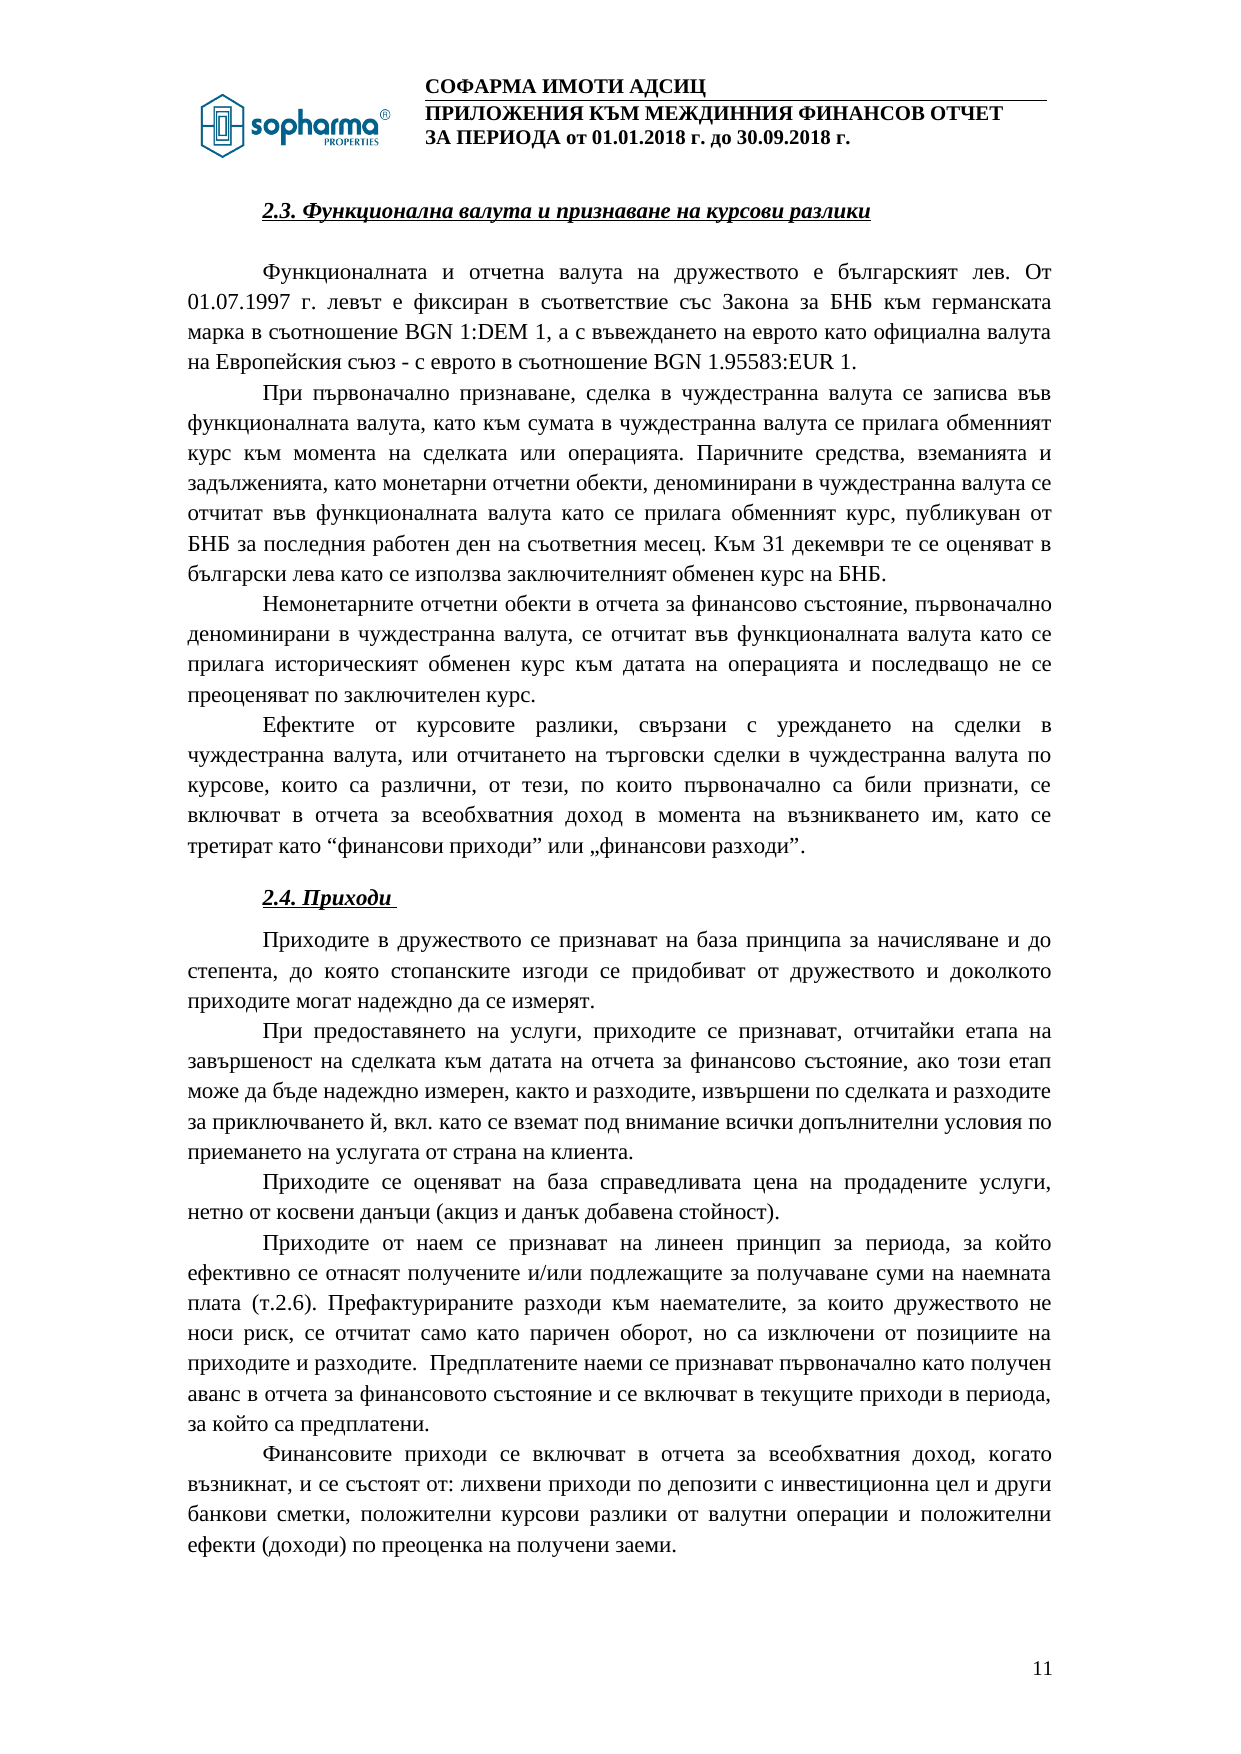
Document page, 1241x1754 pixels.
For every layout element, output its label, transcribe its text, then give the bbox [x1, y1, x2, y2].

text Функционалната и отчетна валута на дружеството е българският лев. От 01.07.1997 г. левът е фиксиран в съответствие със Закона за БНБ към германската марка в съотношение BGN 1:DEM 1, а с въвеждането на еврото като официална валута на Европейския съюз - с еврото в съотношение BGN 1.95583:EUR 1. [187, 258, 1053, 375]
text Приходите в дружеството се признават на база принципа за начисляване и до степента, до която стопанските изгоди се придобиват от дружеството и доколкото приходите могат надеждно да се измерят. [187, 927, 1053, 1013]
text При предоставянето на услуги, приходите се признават, отчитайки етапа на завършеност на сделката към датата на отчета за финансово състояние, ако този етап може да бъде надеждно измерен, както и разходите, извършени по сделката и разходите за приключването й, вкл. като се вземат под внимание всички допълнителни условия по приемането на услугата от страна на клиента. [187, 1017, 1053, 1164]
subtitle 2.3. Функционална валута и признаване на курсови разлики [187, 197, 1053, 224]
text При първоначално признаване, сделка в чуждестранна валута се записва във функционалната валута, като към сумата в чуждестранна валута се прилага обменният курс към момента на сделката или операцията. Паричните средства, вземанията и задълженията, като монетарни отчетни обекти, деноминирани в чуждестранна валута се отчитат във функционалната валута като се прилага обменният курс, публикуван от БНБ за последния работен ден на съответния месец. Към 31 декември те се оценяват в български лева като се използва заключителният обменен курс на БНБ. [187, 378, 1053, 586]
text Финансовите приходи се включват в отчета за всеобхватния доход, когато възникнат, и се състоят от: лихвени приходи по депозити с инвестиционна цел и други банкови сметки, положителни курсови разлики от валутни операции и положителни ефекти (доходи) по преоценка на получени заеми. [187, 1440, 1053, 1557]
text Приходите от наем се признават на линеен принцип за периода, за който ефективно се отнасят получените и/или подлежащите за получаване суми на наемната плата (т.2.6). Префактурираните разходи към наемателите, за които дружеството не носи риск, се отчитат само като паричен оборот, но са изключени от позициите на приходите и разходите. Предплатените наеми се признават първоначално като получен аванс в отчета за финансовото състояние и се включват в текущите приходи в периода, за който са предплатени. [187, 1229, 1053, 1436]
picture [187, 73, 402, 174]
text Ефектите от курсовите разлики, свързани с уреждането на сделки в чуждестранна валута, или отчитането на търговски сделки в чуждестранна валута по курсове, които са различни, от тези, по които първоначално са били признати, се включват в отчета за всеобхватния доход в момента на възникването им, като се третират като “финансови приходи” или „финансови разходи”. [187, 711, 1053, 858]
text Приходите се оценяват на база справедливата цена на продадените услуги, нетно от косвени данъци (акциз и данък добавена стойност). [187, 1168, 1053, 1225]
text Немонетарните отчетни обекти в отчета за финансово състояние, първоначално деноминирани в чуждестранна валута, се отчитат във функционалната валута като се прилага историческият обменен курс към датата на операцията и последващо не се преоценяват по заключителен курс. [187, 590, 1053, 707]
text 2.4. Приходи [262, 884, 1053, 910]
